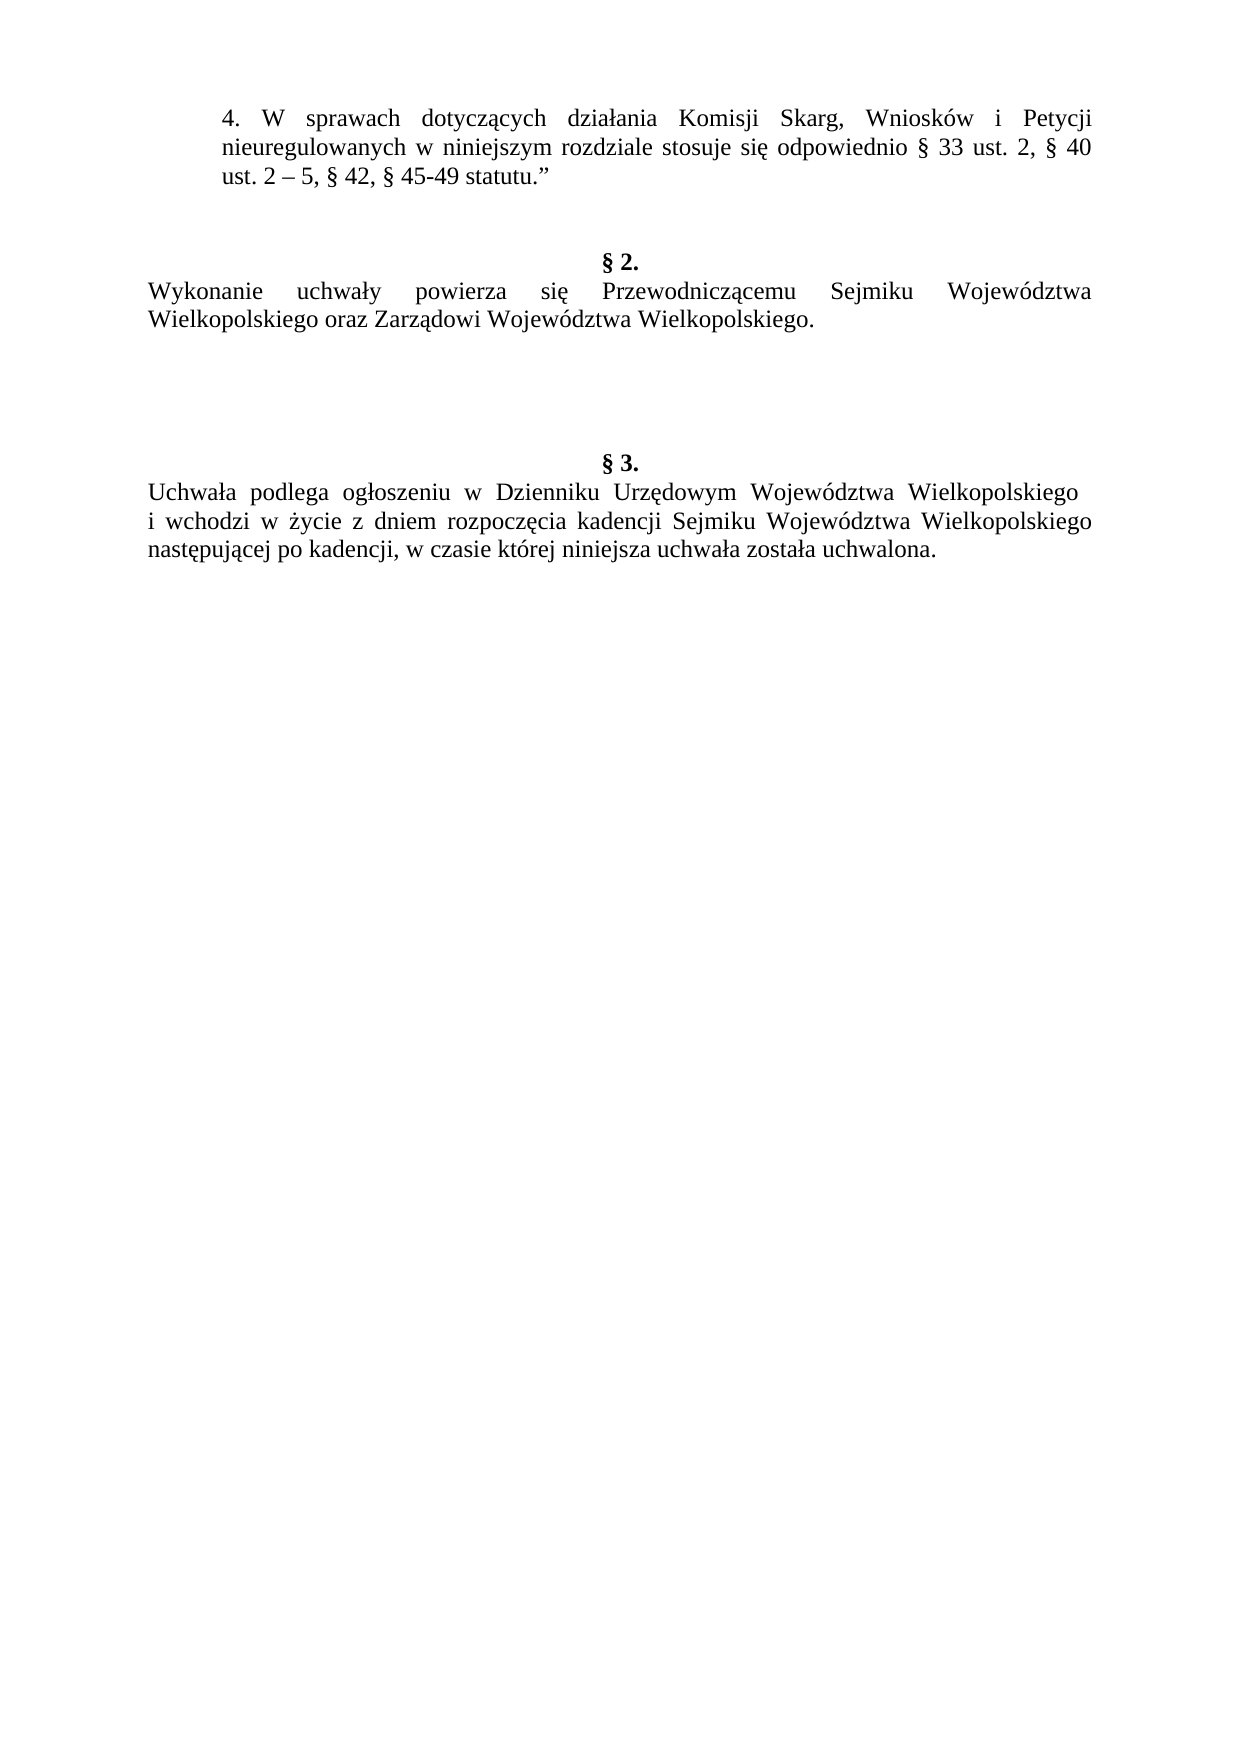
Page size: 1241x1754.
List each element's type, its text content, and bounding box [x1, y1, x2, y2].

text Uchwała podlega ogłoszeniu w Dzienniku Urzędowym Województwa Wielkopolskiego i wchodzi w życie z dniem rozpoczęcia kadencji Sejmiku Województwa Wielkopolskiego następującej po kadencji, w czasie której niniejsza uchwała została uchwalona. [148, 477, 1092, 563]
text § 2. [148, 247, 1092, 276]
text Wykonanie uchwały powierza się Przewodniczącemu Sejmiku Województwa Wielkopolskiego oraz Zarządowi Województwa Wielkopolskiego. [148, 276, 1092, 333]
text 4. W sprawach dotyczących działania Komisji Skarg, Wniosków i Petycji nieuregulowanych w niniejszym rozdziale stosuje się odpowiednio § 33 ust. 2, § 40 ust. 2 – 5, § 42, § 45-49 statutu.” [222, 103, 1092, 189]
text § 3. [148, 448, 1092, 477]
